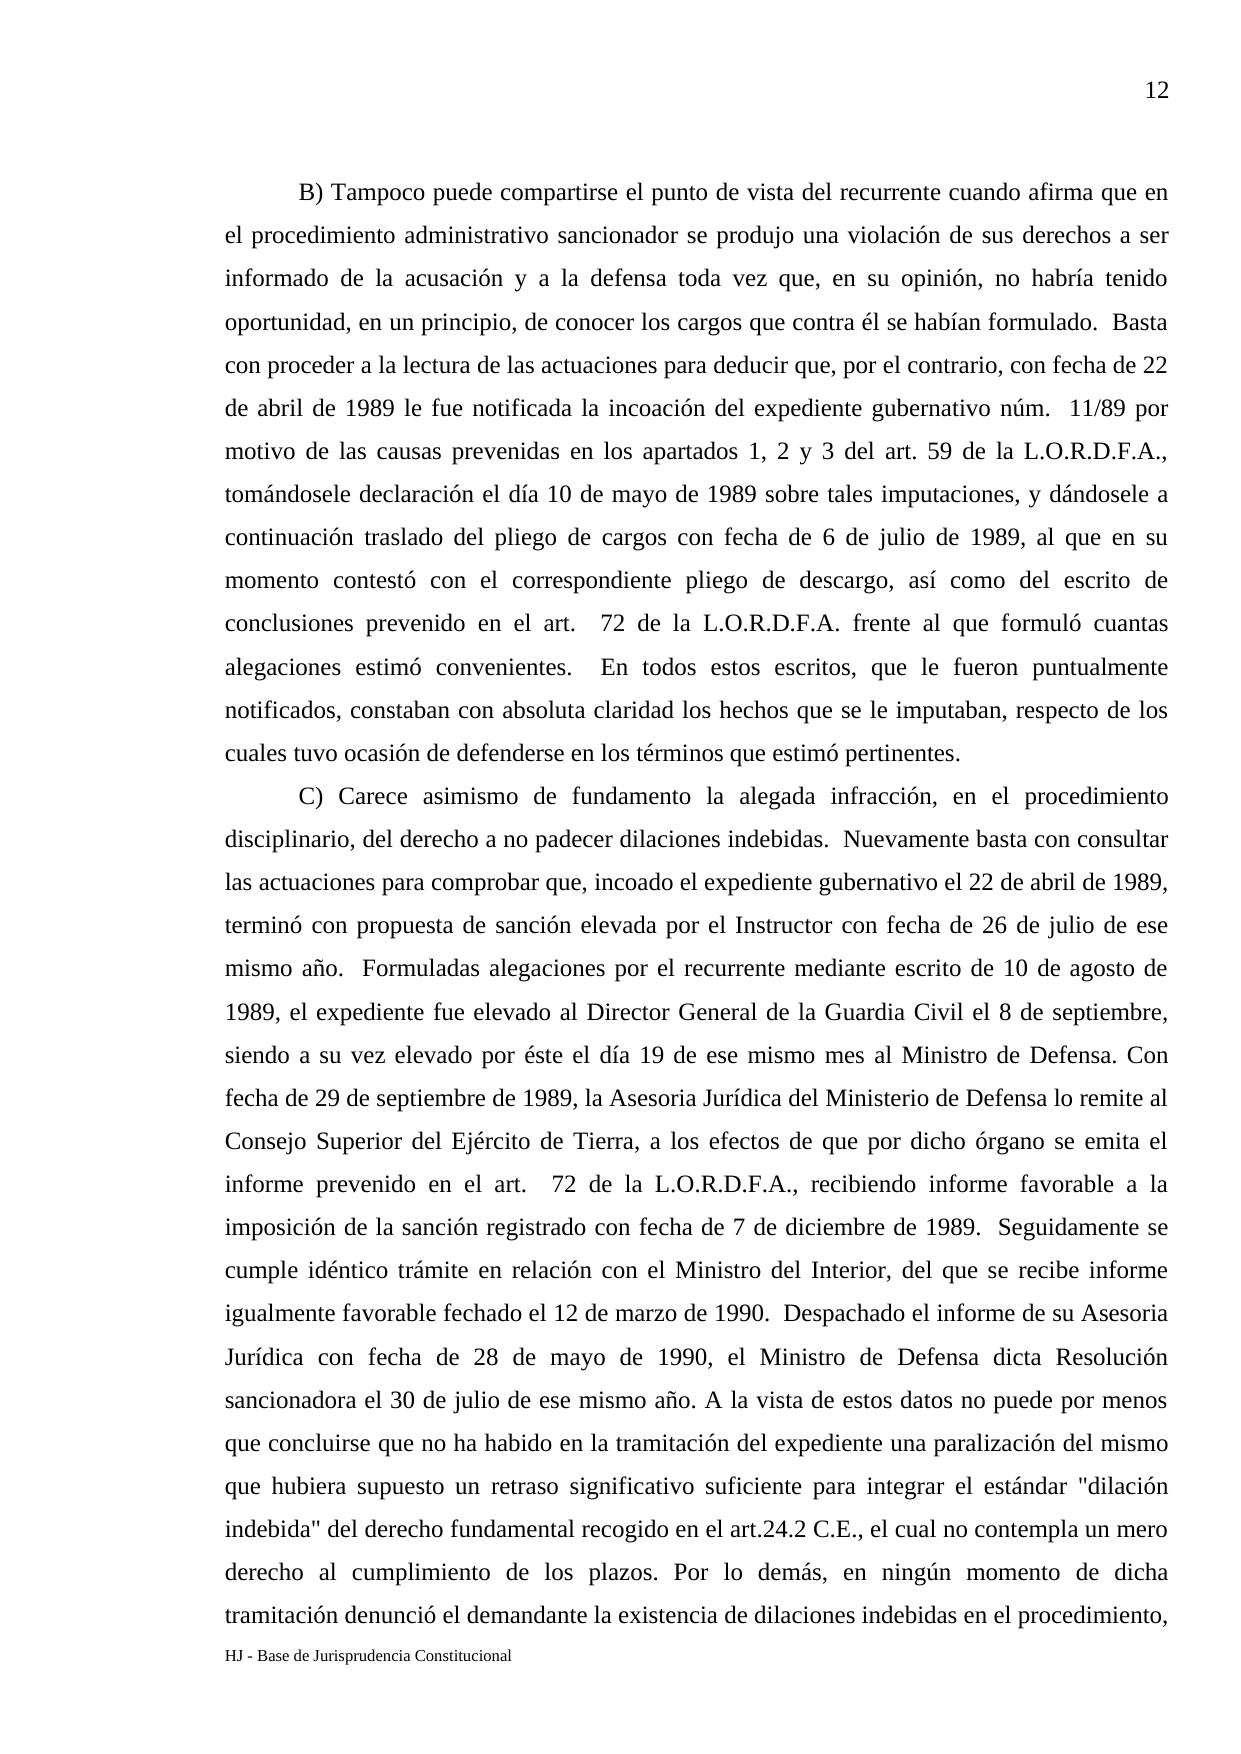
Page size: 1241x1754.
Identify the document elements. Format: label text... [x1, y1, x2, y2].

text B) Tampoco puede compartirse el punto de vista del recurrente cuando afirma que en el procedimiento administrativo sancionador se produjo una violación de sus derechos a ser informado de la acusación y a la defensa toda vez que, en su opinión, no habría tenido oportunidad, en un principio, de conocer los cargos que contra él se habían formulado. Basta con proceder a la lectura de las actuaciones para deducir que, por el contrario, con fecha de 22 de abril de 1989 le fue notificada la incoación del expediente gubernativo núm. 11/89 por motivo de las causas prevenidas en los apartados 1, 2 y 3 del art. 59 de la L.O.R.D.F.A., tomándosele declaración el día 10 de mayo de 1989 sobre tales imputaciones, y dándosele a continuación traslado del pliego de cargos con fecha de 6 de julio de 1989, al que en su momento contestó con el correspondiente pliego de descargo, así como del escrito de conclusiones prevenido en el art. 72 de la L.O.R.D.F.A. frente al que formuló cuantas alegaciones estimó convenientes. En todos estos escritos, que le fueron puntualmente notificados, constaban con absoluta claridad los hechos que se le imputaban, respecto de los cuales tuvo ocasión de defenderse en los términos que estimó pertinentes. [224, 177, 1169, 767]
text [224, 781, 1169, 1629]
